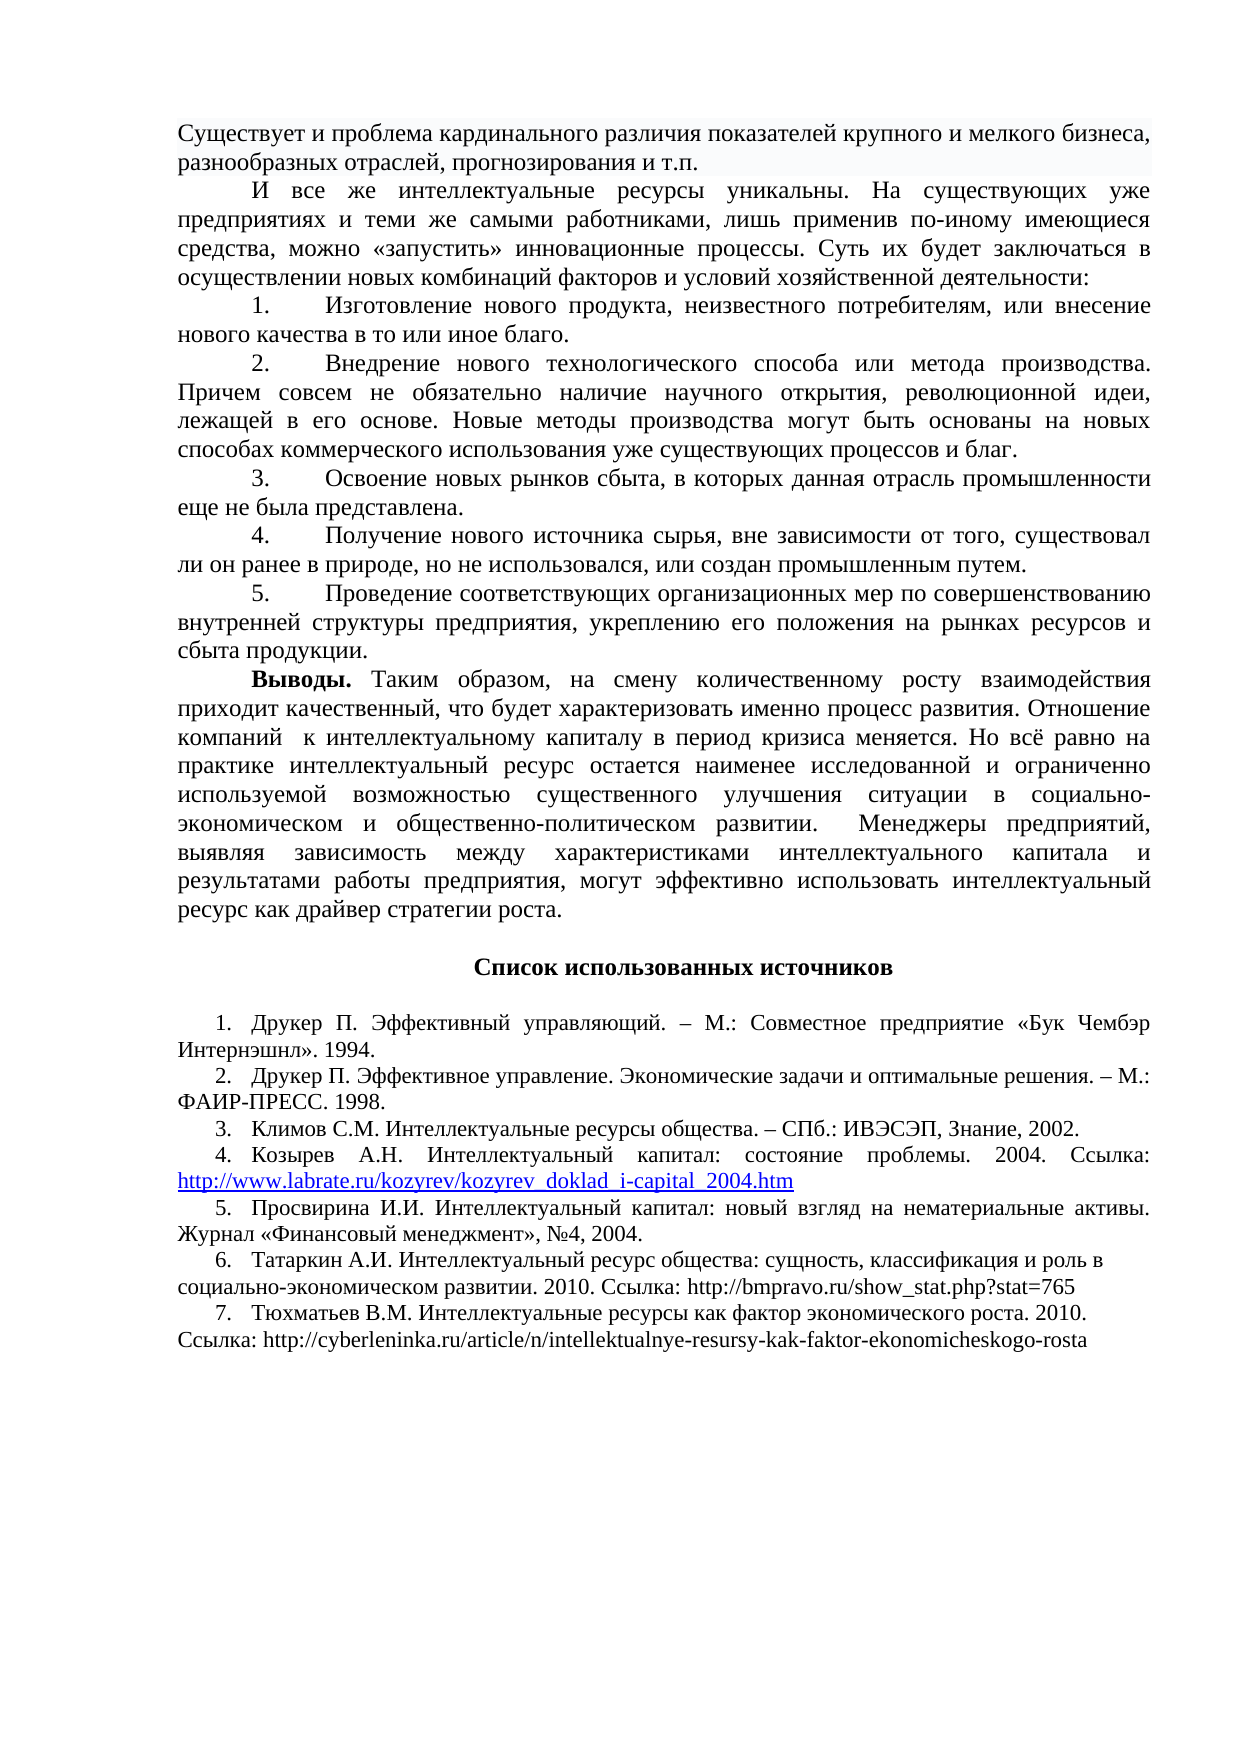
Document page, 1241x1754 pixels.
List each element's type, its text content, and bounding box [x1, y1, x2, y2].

list Получение нового источника сырья, вне зависимости от того, существовал ли он ранее в природе, но не использовался, или создан промышленным путем. [177, 521, 1152, 578]
list Проведение соответствующих организационных мер по совершенствованию внутренней структуры предприятия, укреплению его положения на рынках ресурсов и сбыта продукции. [177, 578, 1152, 664]
list Освоение новых рынков сбыта, в которых данная отрасль промышленности еще не была представлена. [177, 463, 1152, 521]
list Козырев А.Н. Интеллектуальный капитал: состояние проблемы. 2004. Ссылка: http://www.labrate.ru/kozyrev/kozyrev_doklad_i-capital_2004.htm [177, 1141, 1152, 1194]
text Выводы. Таким образом, на смену количественному росту взаимодействия приходит качественный, что будет характеризовать именно процесс развития. Отношение компаний к интеллектуальному капиталу в период кризиса меняется. Но всё равно на практике интеллектуальный ресурс остается наименее исследованной и ограниченно используемой возможностью существенного улучшения ситуации в социально-экономическом и общественно-политическом развитии. Менеджеры предприятий, выявляя зависимость между характеристиками интеллектуального капитала и результатами работы предприятия, могут эффективно использовать интеллектуальный ресурс как драйвер стратегии роста. [177, 664, 1152, 923]
list Просвирина И.И. Интеллектуальный капитал: новый взгляд на нематериальные активы. Журнал «Финансовый менеджмент», №4, 2004. [177, 1194, 1152, 1247]
subtitle И все же интеллектуальные ресурсы уникальны. На существующих уже предприятиях и теми же самыми работниками, лишь применив по-иному имеющиеся средства, можно «запустить» инновационные процессы. Суть их будет заключаться в осуществлении новых комбинаций факторов и условий хозяйственной деятельности: [177, 176, 1152, 291]
list Тюхматьев В.М. Интеллектуальные ресурсы как фактор экономического роста. 2010. Ссылка: http://cyberleninka.ru/article/n/intellektualnye-resursy-kak-faktor-ekonomicheskogo-rosta [177, 1299, 1152, 1352]
list Изготовление нового продукта, неизвестного потребителям, или внесение нового качества в то или иное благо. [177, 291, 1152, 348]
list Внедрение нового технологического способа или метода производства. Причем совсем не обязательно наличие научного открытия, революционной идеи, лежащей в его основе. Новые методы производства могут быть основаны на новых способах коммерческого использования уже существующих процессов и благ. [177, 348, 1152, 463]
list Татаркин А.И. Интеллектуальный ресурс общества: сущность, классификация и роль в социально-экономическом развитии. 2010. Ссылка: http://bmpravo.ru/show_stat.php?stat=765 [177, 1247, 1152, 1299]
list Климов С.М. Интеллектуальные ресурсы общества. – СПб.: ИВЭСЭП, Знание, 2002. [177, 1115, 1152, 1141]
list Список использованных источников [215, 952, 1152, 981]
list Друкер П. Эффективное управление. Экономические задачи и оптимальные решения. – М.: ФАИР-ПРЕСС. 1998. [177, 1062, 1152, 1115]
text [177, 118, 1152, 176]
list Друкер П. Эффективный управляющий. – М.: Совместное предприятие «Бук Чембэр Интернэшнл». 1994. [177, 1009, 1152, 1062]
